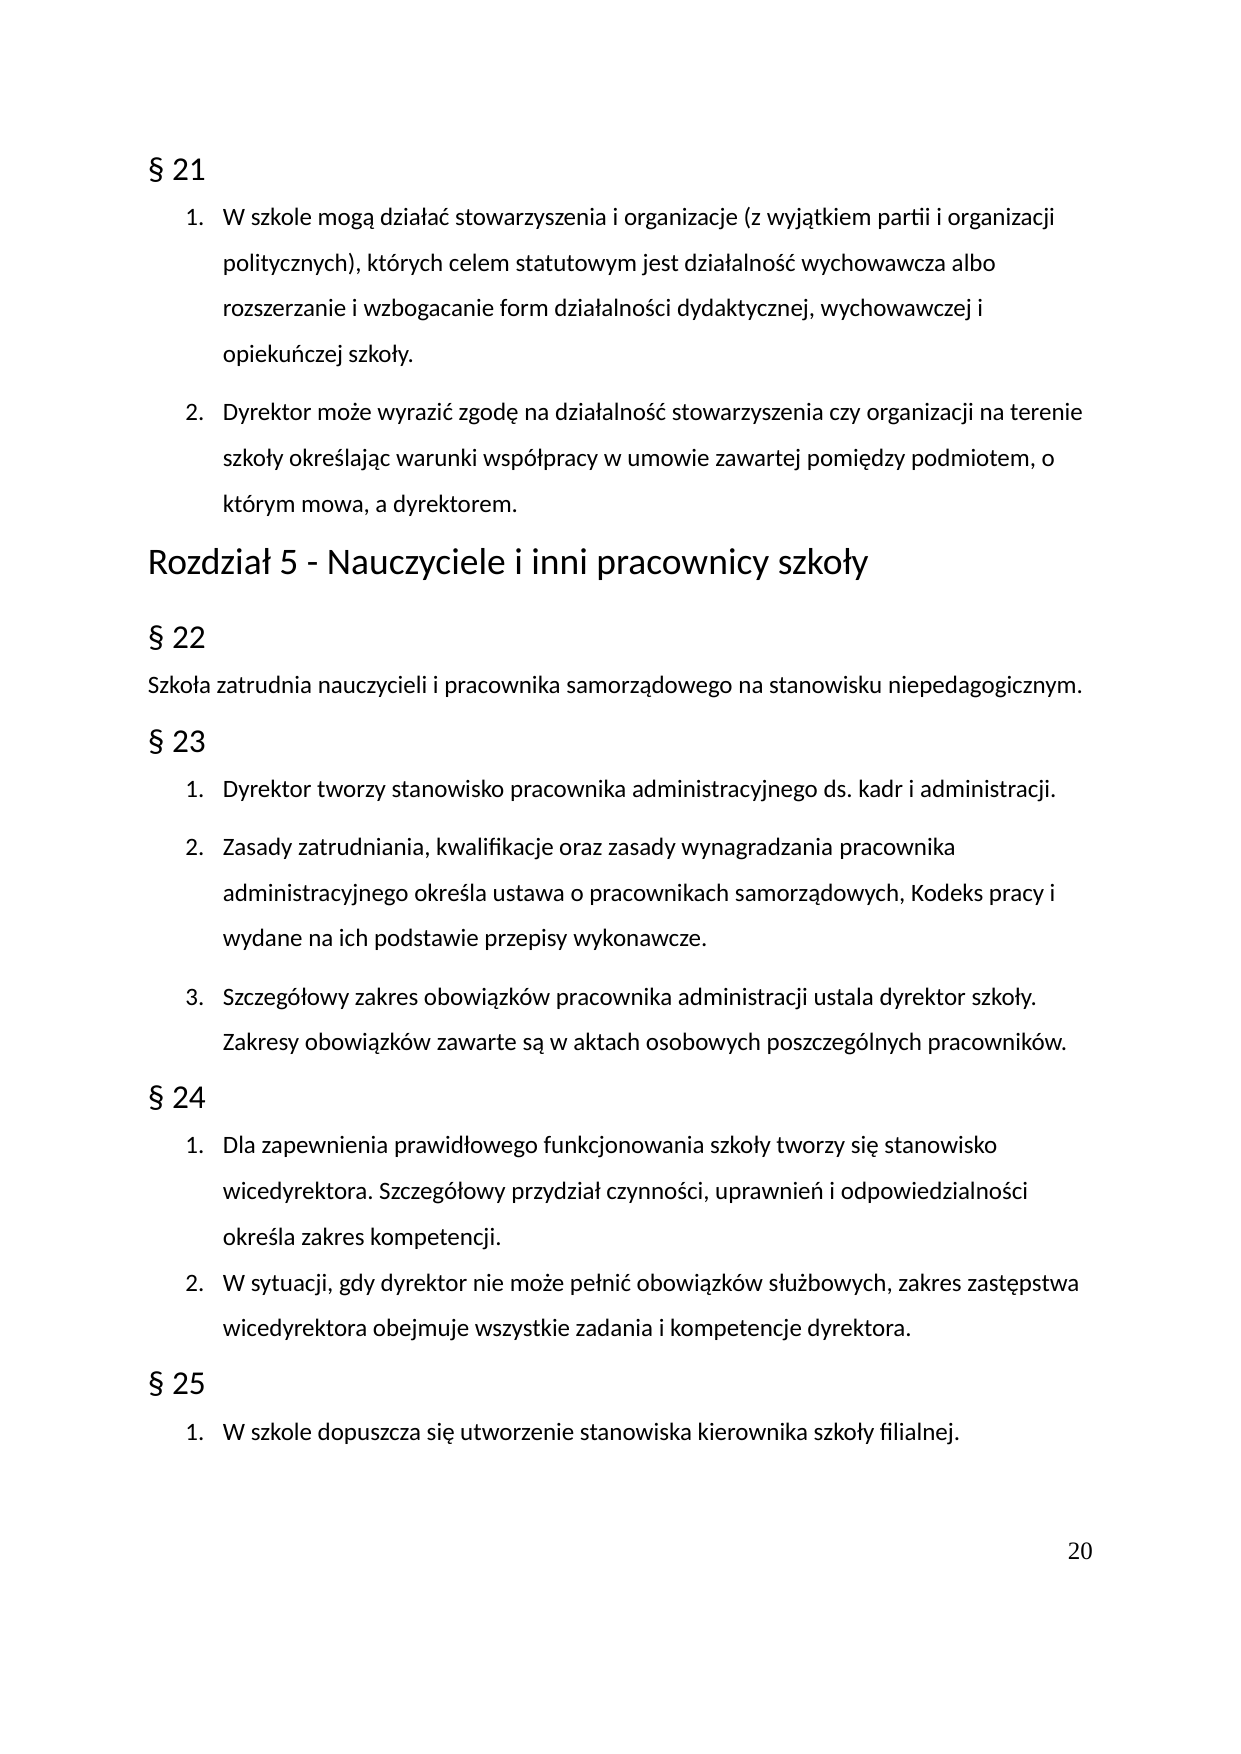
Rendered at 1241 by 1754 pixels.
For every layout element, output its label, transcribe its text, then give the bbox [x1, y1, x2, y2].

subtitle Rozdział 5 - Nauczyciele i inni pracownicy szkoły [148, 538, 1092, 583]
subtitle § 25 [148, 1362, 1092, 1403]
list W szkole mogą działać stowarzyszenia i organizacje (z wyjątkiem partii i organizacji politycznych), których celem statutowym jest działalność wychowawcza albo rozszerzanie i wzbogacanie form działalności dydaktycznej, wychowawczej i opiekuńczej szkoły. [185, 201, 1092, 369]
subtitle § 21 [148, 148, 1092, 188]
subtitle § 24 [148, 1076, 1092, 1117]
subtitle § 23 [148, 719, 1092, 760]
list Dyrektor tworzy stanowisko pracownika administracyjnego ds. kadr i administracji. [185, 773, 1092, 803]
list Szczegółowy zakres obowiązków pracownika administracji ustala dyrektor szkoły. Zakresy obowiązków zawarte są w aktach osobowych poszczególnych pracowników. [185, 981, 1092, 1057]
list Zasady zatrudniania, kwalifikacje oraz zasady wynagradzania pracownika administracyjnego określa ustawa o pracownikach samorządowych, Kodeks pracy i wydane na ich podstawie przepisy wykonawcze. [185, 831, 1092, 953]
list Dyrektor może wyrazić zgodę na działalność stowarzyszenia czy organizacji na terenie szkoły określając warunki współpracy w umowie zawartej pomiędzy podmiotem, o którym mowa, a dyrektorem. [185, 396, 1092, 518]
list W sytuacji, gdy dyrektor nie może pełnić obowiązków służbowych, zakres zastępstwa wicedyrektora obejmuje wszystkie zadania i kompetencje dyrektora. [185, 1267, 1092, 1343]
list W szkole dopuszcza się utworzenie stanowiska kierownika szkoły filialnej. [185, 1416, 1092, 1446]
list Dla zapewnienia prawidłowego funkcjonowania szkoły tworzy się stanowisko wicedyrektora. Szczegółowy przydział czynności, uprawnień i odpowiedzialności określa zakres kompetencji. [185, 1129, 1092, 1252]
text Szkoła zatrudnia nauczycieli i pracownika samorządowego na stanowisku niepedagogicznym. [148, 670, 1092, 700]
subtitle § 22 [148, 616, 1092, 657]
